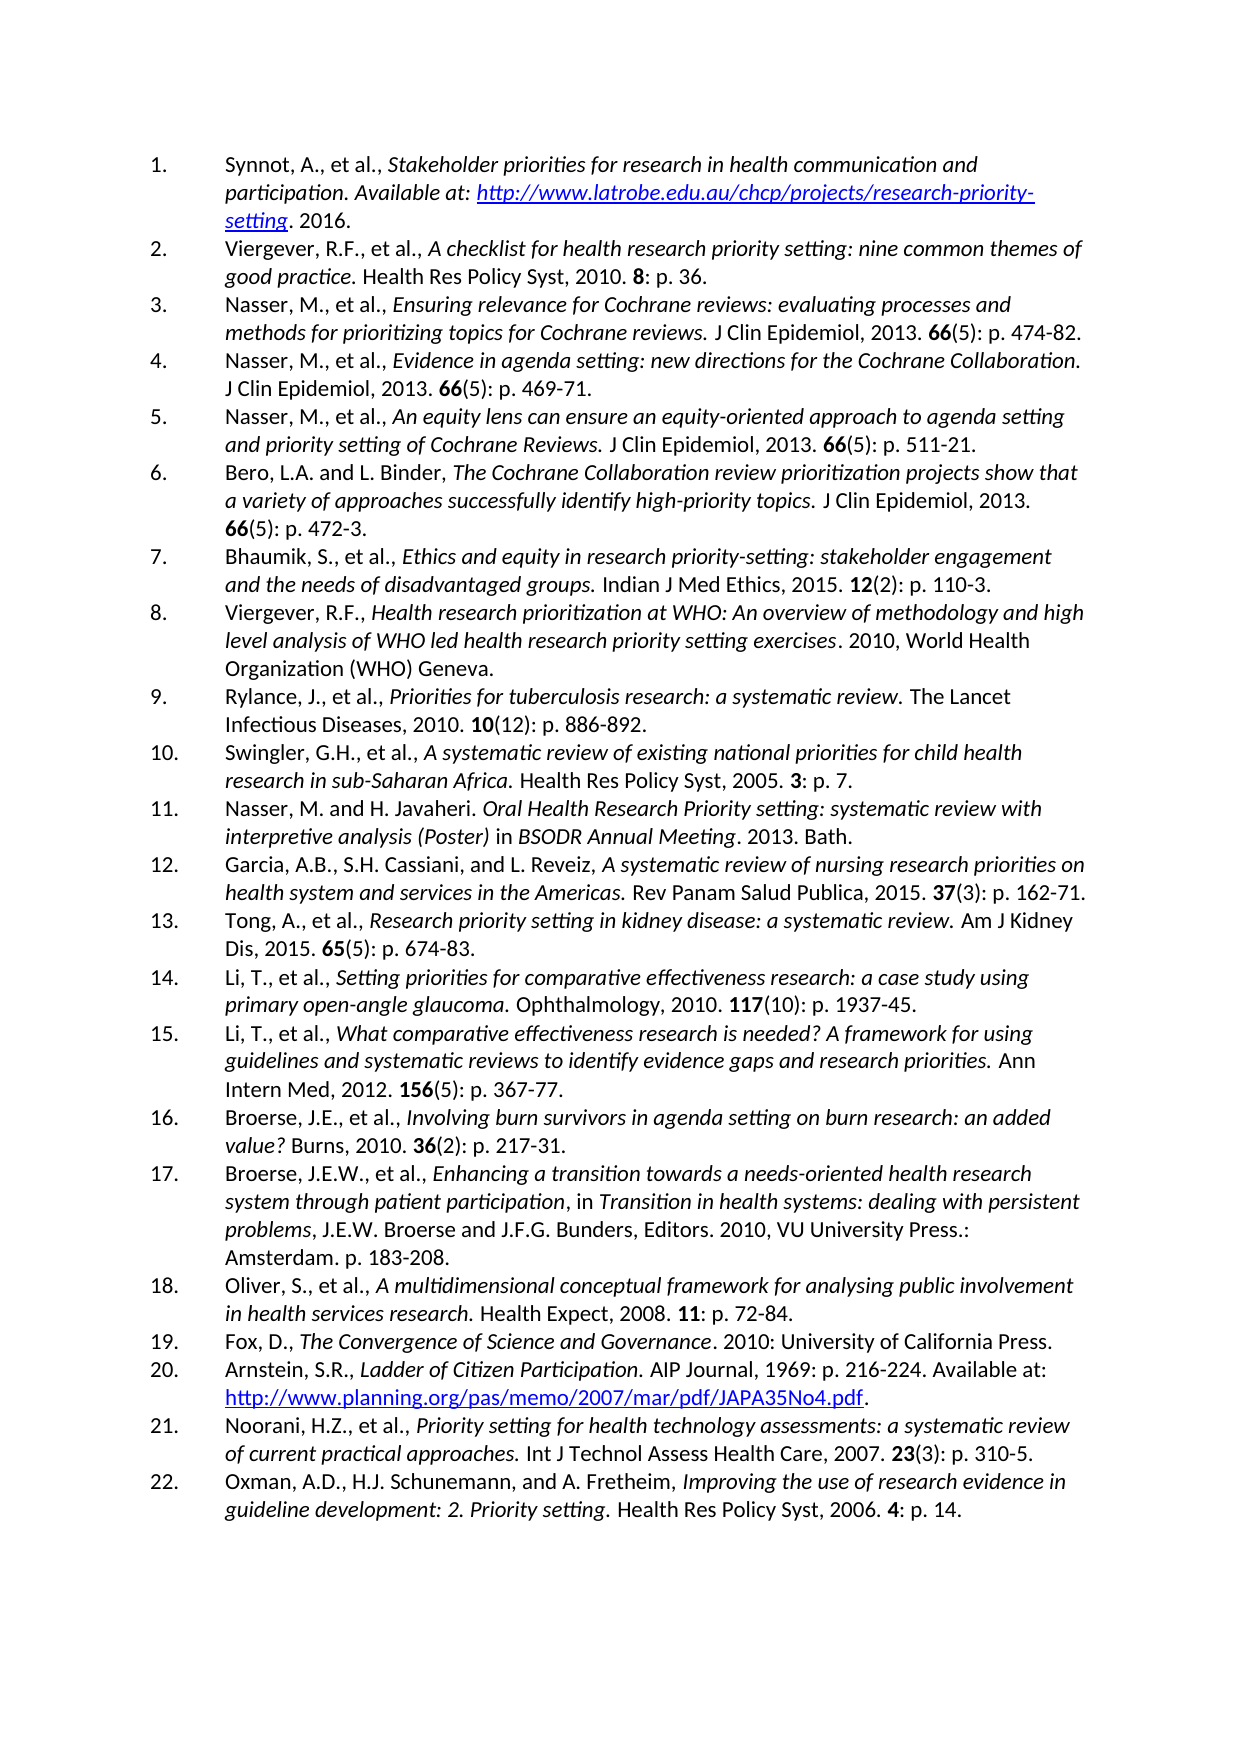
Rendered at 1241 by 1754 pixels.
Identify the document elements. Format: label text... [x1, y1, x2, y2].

text 7. Bhaumik, S., et al., Ethics and equity in research priority-setting: stakeholder engagement and the needs of disadvantaged groups. Indian J Med Ethics, 2015. 12(2): p. 110-3. [150, 542, 1090, 598]
text 4. Nasser, M., et al., Evidence in agenda setting: new directions for the Cochrane Collaboration. J Clin Epidemiol, 2013. 66(5): p. 469-71. [150, 346, 1090, 402]
text 1. Synnot, A., et al., Stakeholder priorities for research in health communication and participation. Available at: http://www.latrobe.edu.au/chcp/projects/research-priority-setting. 2016. [150, 150, 1090, 234]
text 14. Li, T., et al., Setting priorities for comparative effectiveness research: a case study using primary open-angle glaucoma. Ophthalmology, 2010. 117(10): p. 1937-45. [150, 963, 1090, 1019]
text 5. Nasser, M., et al., An equity lens can ensure an equity-oriented approach to agenda setting and priority setting of Cochrane Reviews. J Clin Epidemiol, 2013. 66(5): p. 511-21. [150, 402, 1090, 458]
text 13. Tong, A., et al., Research priority setting in kidney disease: a systematic review. Am J Kidney Dis, 2015. 65(5): p. 674-83. [150, 907, 1090, 963]
text 15. Li, T., et al., What comparative effectiveness research is needed? A framework for using guidelines and systematic reviews to identify evidence gaps and research priorities. Ann Intern Med, 2012. 156(5): p. 367-77. [150, 1019, 1090, 1103]
text 12. Garcia, A.B., S.H. Cassiani, and L. Reveiz, A systematic review of nursing research priorities on health system and services in the Americas. Rev Panam Salud Publica, 2015. 37(3): p. 162-71. [150, 851, 1090, 907]
text 3. Nasser, M., et al., Ensuring relevance for Cochrane reviews: evaluating processes and methods for prioritizing topics for Cochrane reviews. J Clin Epidemiol, 2013. 66(5): p. 474-82. [150, 290, 1090, 346]
text 8. Viergever, R.F., Health research prioritization at WHO: An overview of methodology and high level analysis of WHO led health research priority setting exercises. 2010, World Health Organization (WHO) Geneva. [150, 598, 1090, 682]
text 17. Broerse, J.E.W., et al., Enhancing a transition towards a needs-oriented health research system through patient participation, in Transition in health systems: dealing with persistent problems, J.E.W. Broerse and J.F.G. Bunders, Editors. 2010, VU University Press.: Amsterdam. p. 183-208. [150, 1159, 1090, 1271]
text 6. Bero, L.A. and L. Binder, The Cochrane Collaboration review prioritization projects show that a variety of approaches successfully identify high-priority topics. J Clin Epidemiol, 2013. 66(5): p. 472-3. [150, 458, 1090, 542]
text 18. Oliver, S., et al., A multidimensional conceptual framework for analysing public involvement in health services research. Health Expect, 2008. 11: p. 72-84. [150, 1271, 1090, 1327]
text 16. Broerse, J.E., et al., Involving burn survivors in agenda setting on burn research: an added value? Burns, 2010. 36(2): p. 217-31. [150, 1103, 1090, 1159]
text 19. Fox, D., The Convergence of Science and Governance. 2010: University of California Press. [150, 1327, 1090, 1355]
text 20. Arnstein, S.R., Ladder of Citizen Participation. AIP Journal, 1969: p. 216-224. Available at: http://www.planning.org/pas/memo/2007/mar/pdf/JAPA35No4.pdf. [150, 1355, 1090, 1411]
text 11. Nasser, M. and H. Javaheri. Oral Health Research Priority setting: systematic review with interpretive analysis (Poster) in BSODR Annual Meeting. 2013. Bath. [150, 794, 1090, 851]
text 21. Noorani, H.Z., et al., Priority setting for health technology assessments: a systematic review of current practical approaches. Int J Technol Assess Health Care, 2007. 23(3): p. 310-5. [150, 1411, 1090, 1467]
text 22. Oxman, A.D., H.J. Schunemann, and A. Fretheim, Improving the use of research evidence in guideline development: 2. Priority setting. Health Res Policy Syst, 2006. 4: p. 14. [150, 1467, 1090, 1523]
text 2. Viergever, R.F., et al., A checklist for health research priority setting: nine common themes of good practice. Health Res Policy Syst, 2010. 8: p. 36. [150, 234, 1090, 290]
text 10. Swingler, G.H., et al., A systematic review of existing national priorities for child health research in sub-Saharan Africa. Health Res Policy Syst, 2005. 3: p. 7. [150, 738, 1090, 794]
text 9. Rylance, J., et al., Priorities for tuberculosis research: a systematic review. The Lancet Infectious Diseases, 2010. 10(12): p. 886-892. [150, 682, 1090, 738]
